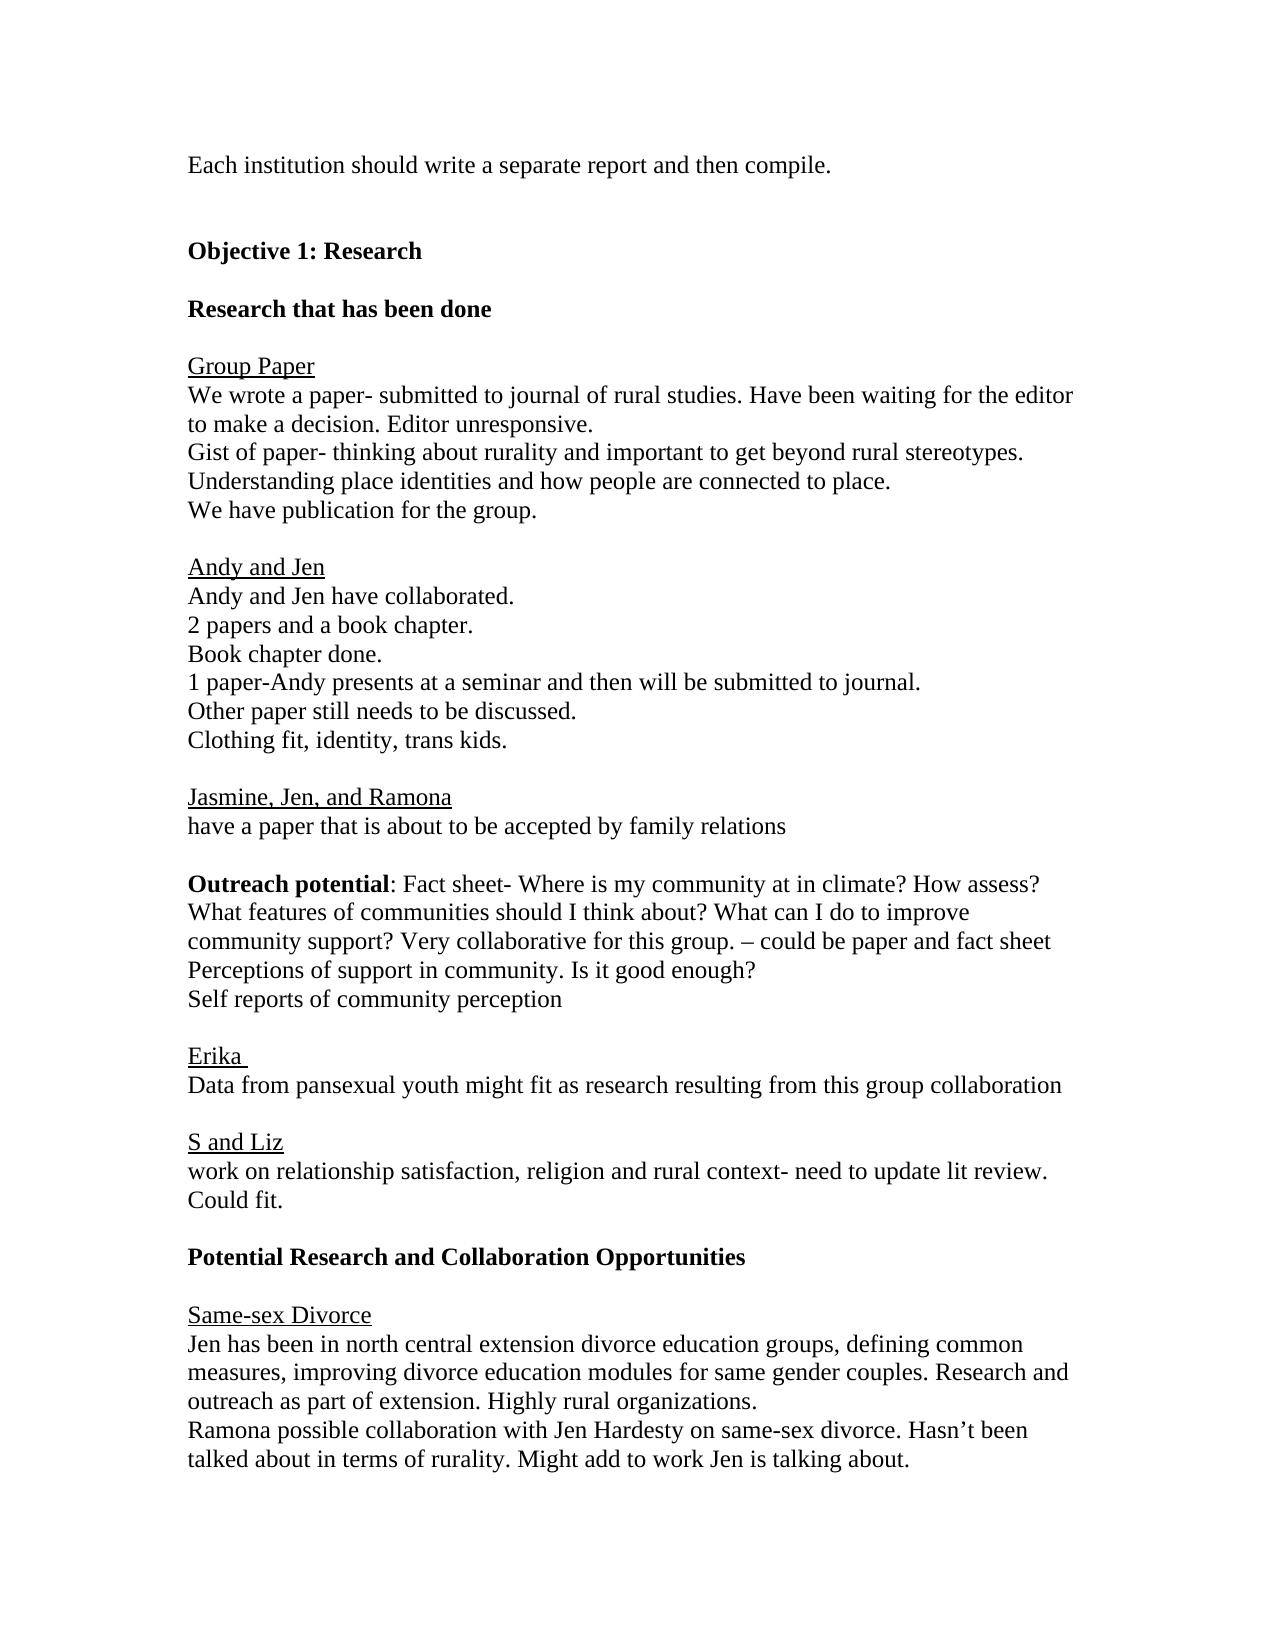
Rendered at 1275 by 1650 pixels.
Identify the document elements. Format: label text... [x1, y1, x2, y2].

text Gist of paper- thinking about rurality and important to get beyond rural stereotypes. Understanding place identities and how people are connected to place. [187, 437, 1087, 495]
text We wrote a paper- submitted to journal of rural studies. Have been waiting for the editor to make a decision. Editor unresponsive. [187, 380, 1087, 437]
text Same-sex Divorce [187, 1300, 1087, 1329]
text Other paper still needs to be discussed. [187, 696, 1087, 725]
text Potential Research and Collaboration Opportunities [187, 1242, 1087, 1271]
text Perceptions of support in community. Is it good enough? [187, 955, 1087, 984]
text We have publication for the group. [187, 495, 1087, 524]
text Objective 1: Research [187, 236, 1087, 265]
text Book chapter done. [187, 639, 1087, 667]
text Ramona possible collaboration with Jen Hardesty on same-sex divorce. Hasn’t been talked about in terms of rurality. Might add to work Jen is talking about. [187, 1415, 1087, 1472]
text S and Liz [187, 1127, 1087, 1156]
text Clothing fit, identity, trans kids. [187, 725, 1087, 754]
text have a paper that is about to be accepted by family relations [187, 811, 1087, 840]
text Andy and Jen have collaborated. [187, 581, 1087, 610]
text Each institution should write a separate report and then compile. [187, 150, 1087, 179]
text Andy and Jen [187, 552, 1087, 581]
text Research that has been done [187, 294, 1087, 322]
text 1 paper-Andy presents at a seminar and then will be submitted to journal. [187, 667, 1087, 696]
text Jen has been in north central extension divorce education groups, defining common measures, improving divorce education modules for same gender couples. Research and outreach as part of extension. Highly rural organizations. [187, 1329, 1087, 1415]
text 2 papers and a book chapter. [187, 610, 1087, 639]
text work on relationship satisfaction, religion and rural context- need to update lit review. Could fit. [187, 1156, 1087, 1214]
text Group Paper [187, 351, 1087, 380]
text Jasmine, Jen, and Ramona [187, 782, 1087, 811]
text Erika [187, 1041, 1087, 1070]
text Self reports of community perception [187, 984, 1087, 1012]
text Data from pansexual youth might fit as research resulting from this group collaboration [187, 1070, 1087, 1099]
text Outreach potential: Fact sheet- Where is my community at in climate? How assess? What features of communities should I think about? What can I do to improve community support? Very collaborative for this group. – could be paper and fact sheet [187, 869, 1087, 955]
